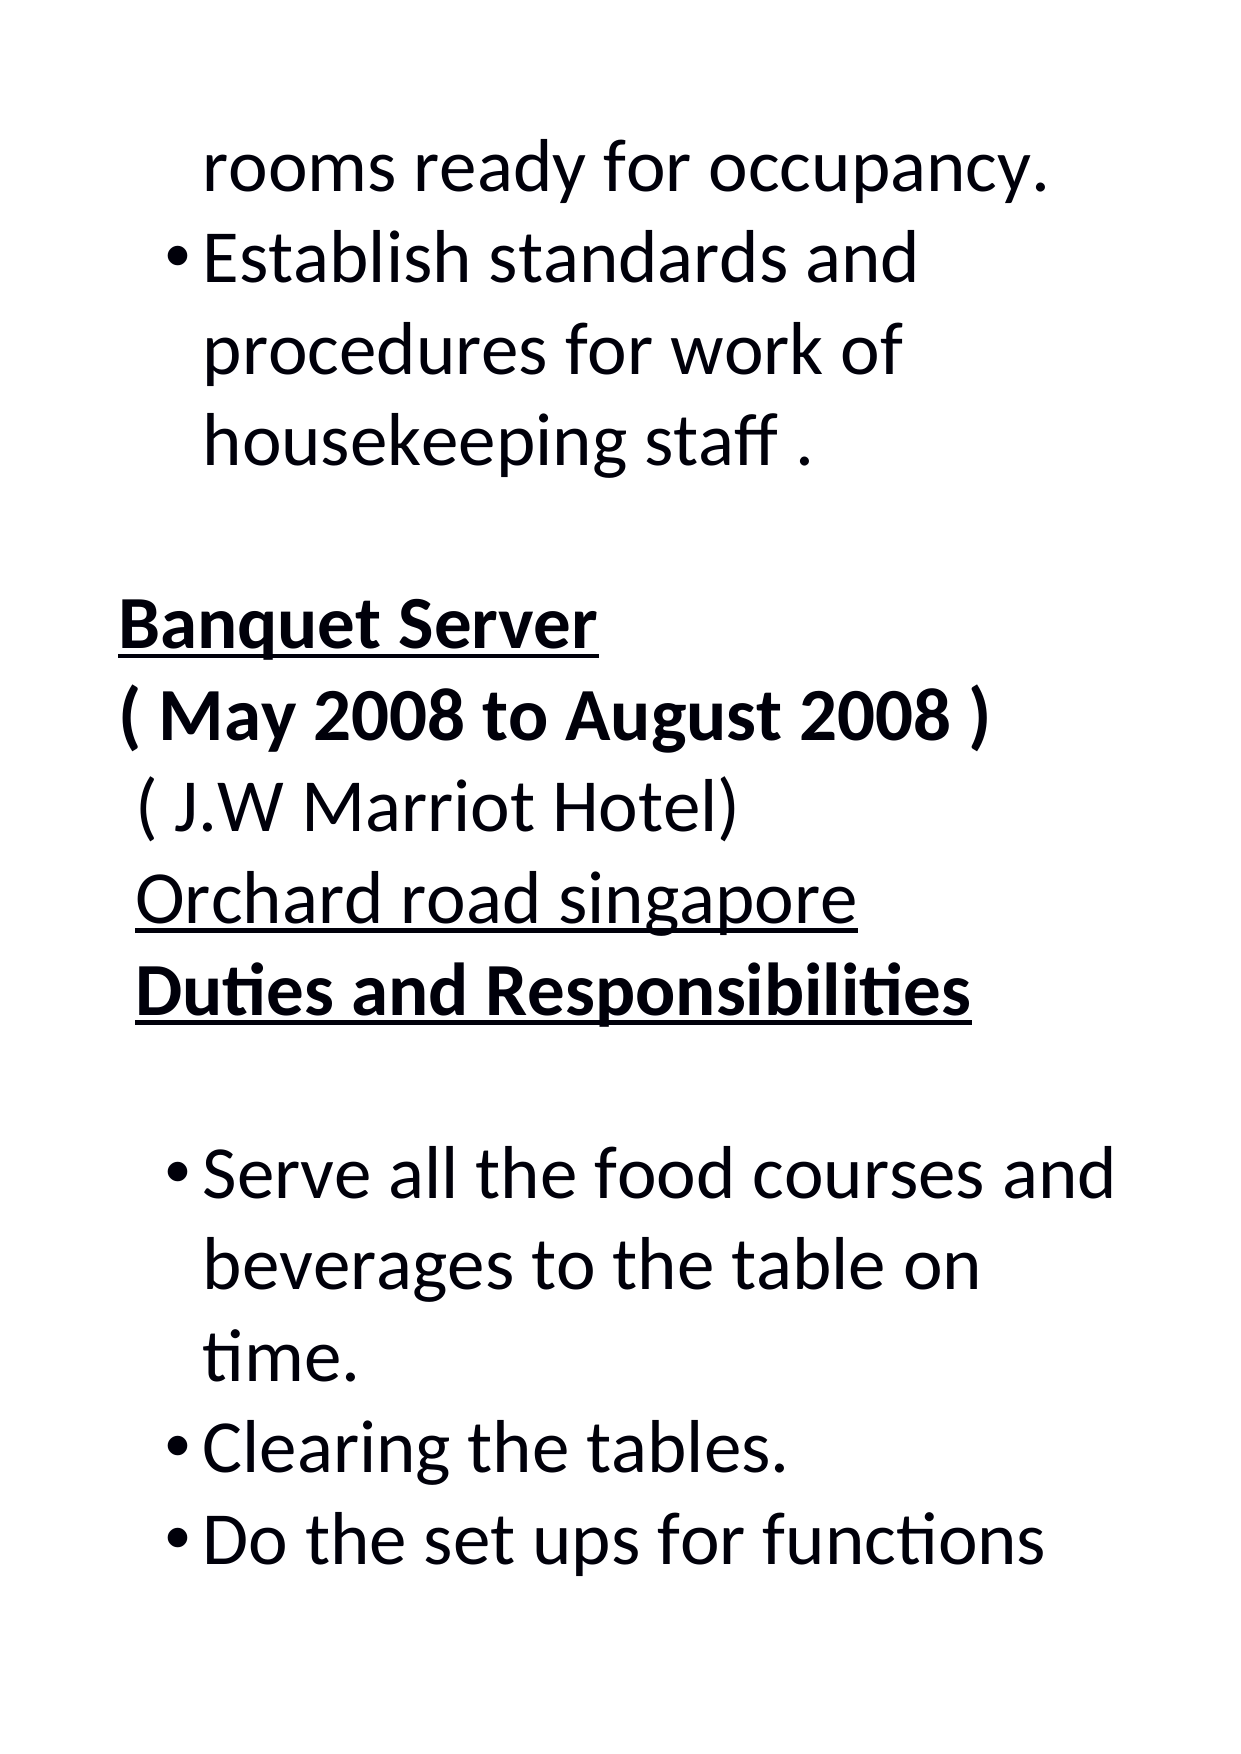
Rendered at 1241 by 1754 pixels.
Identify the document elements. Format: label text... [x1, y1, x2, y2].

list Clearing the tables. [165, 1400, 1122, 1492]
list Serve all the food courses and beverages to the table on time. [165, 1125, 1122, 1400]
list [165, 118, 1122, 210]
text Banquet Server ( May 2008 to August 2008 ) [118, 576, 1122, 759]
text Orchard road singapore [118, 851, 1122, 942]
text ( J.W Marriot Hotel) [118, 759, 1122, 851]
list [165, 1492, 1122, 1583]
text Duties and Responsibilities [118, 942, 1122, 1034]
list Establish standards and procedures for work of housekeeping staff . [165, 210, 1122, 484]
